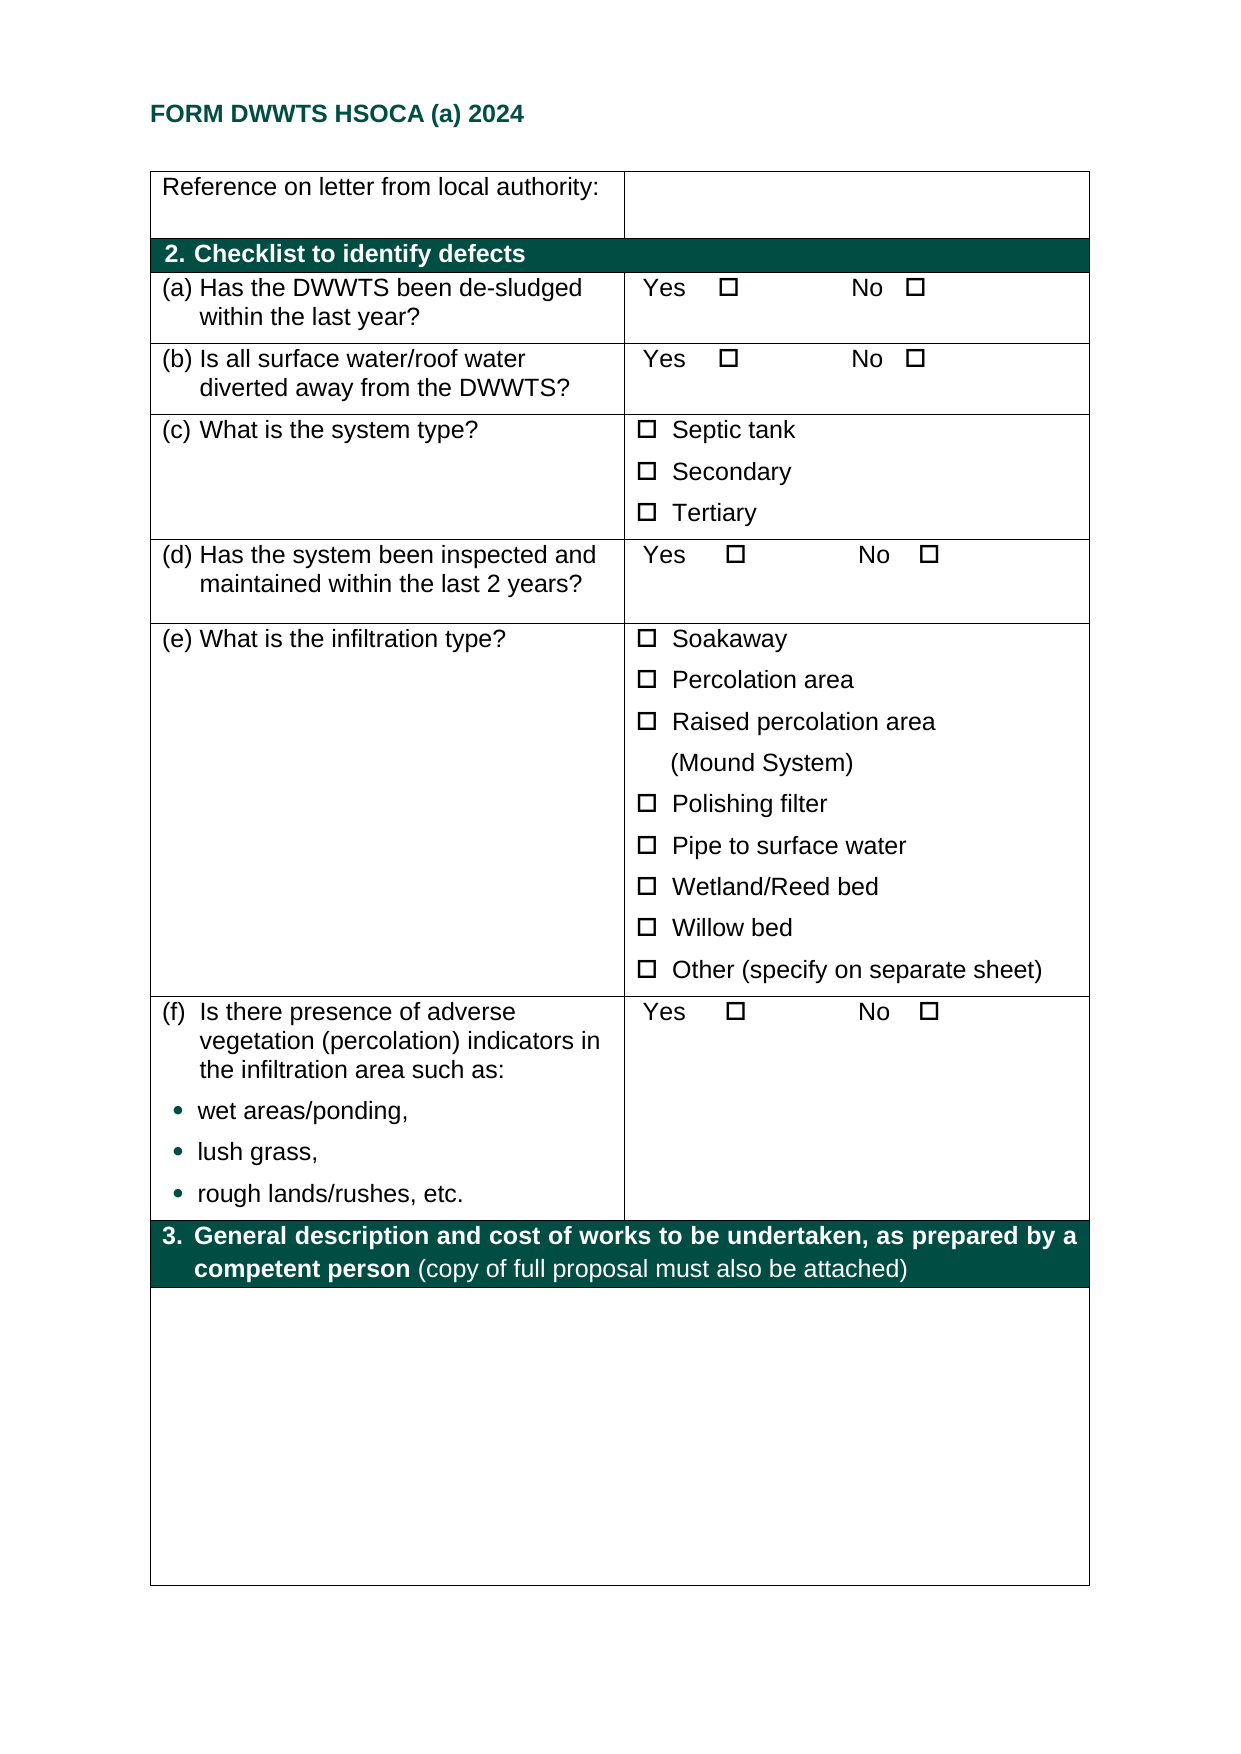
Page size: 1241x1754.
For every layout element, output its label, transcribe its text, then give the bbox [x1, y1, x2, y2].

table_cell Yes 󠄀 No 󠄀 [625, 540, 1089, 623]
table_cell Reference on letter from local authority: [151, 172, 624, 238]
table_cell Soakaway Percolation area Raised percolation area (Mound System) Polishing filter Pipe to surface water Wetland/Reed bed Willow bed Other (specify on separate sheet) [625, 624, 1089, 996]
table_cell Septic tank 󠄀 󠇕 Secondary 󠄀 Tertiary 󠄀 [625, 415, 1089, 539]
table_cell Has the DWWTS been de-sludged within the last year? [151, 273, 624, 343]
table_cell General description and cost of works to be undertaken, as prepared by a competent person (copy of full proposal must also be attached) [151, 1221, 1089, 1287]
table_cell Checklist to identify defects [151, 239, 1089, 272]
table_cell Is all surface water/roof water diverted away from the DWWTS? [151, 344, 624, 414]
table_cell Yes 󠄀 No 󠄀 [625, 344, 1089, 414]
table_cell What is the system type? [151, 415, 624, 539]
table_cell [625, 172, 1089, 238]
table_cell [151, 1288, 1089, 1585]
table_cell Is there presence of adverse vegetation (percolation) indicators in the infiltration area such as: wet areas/ponding, lush grass, rough lands/rushes, etc. [151, 997, 624, 1220]
table_cell Yes 󠄀 No 󠄀 [625, 273, 1089, 343]
table_cell Has the system been inspected and maintained within the last 2 years? [151, 540, 624, 623]
table_cell Yes 󠄀 No 󠄀 [625, 997, 1089, 1220]
table_cell What is the infiltration type? [151, 624, 624, 996]
